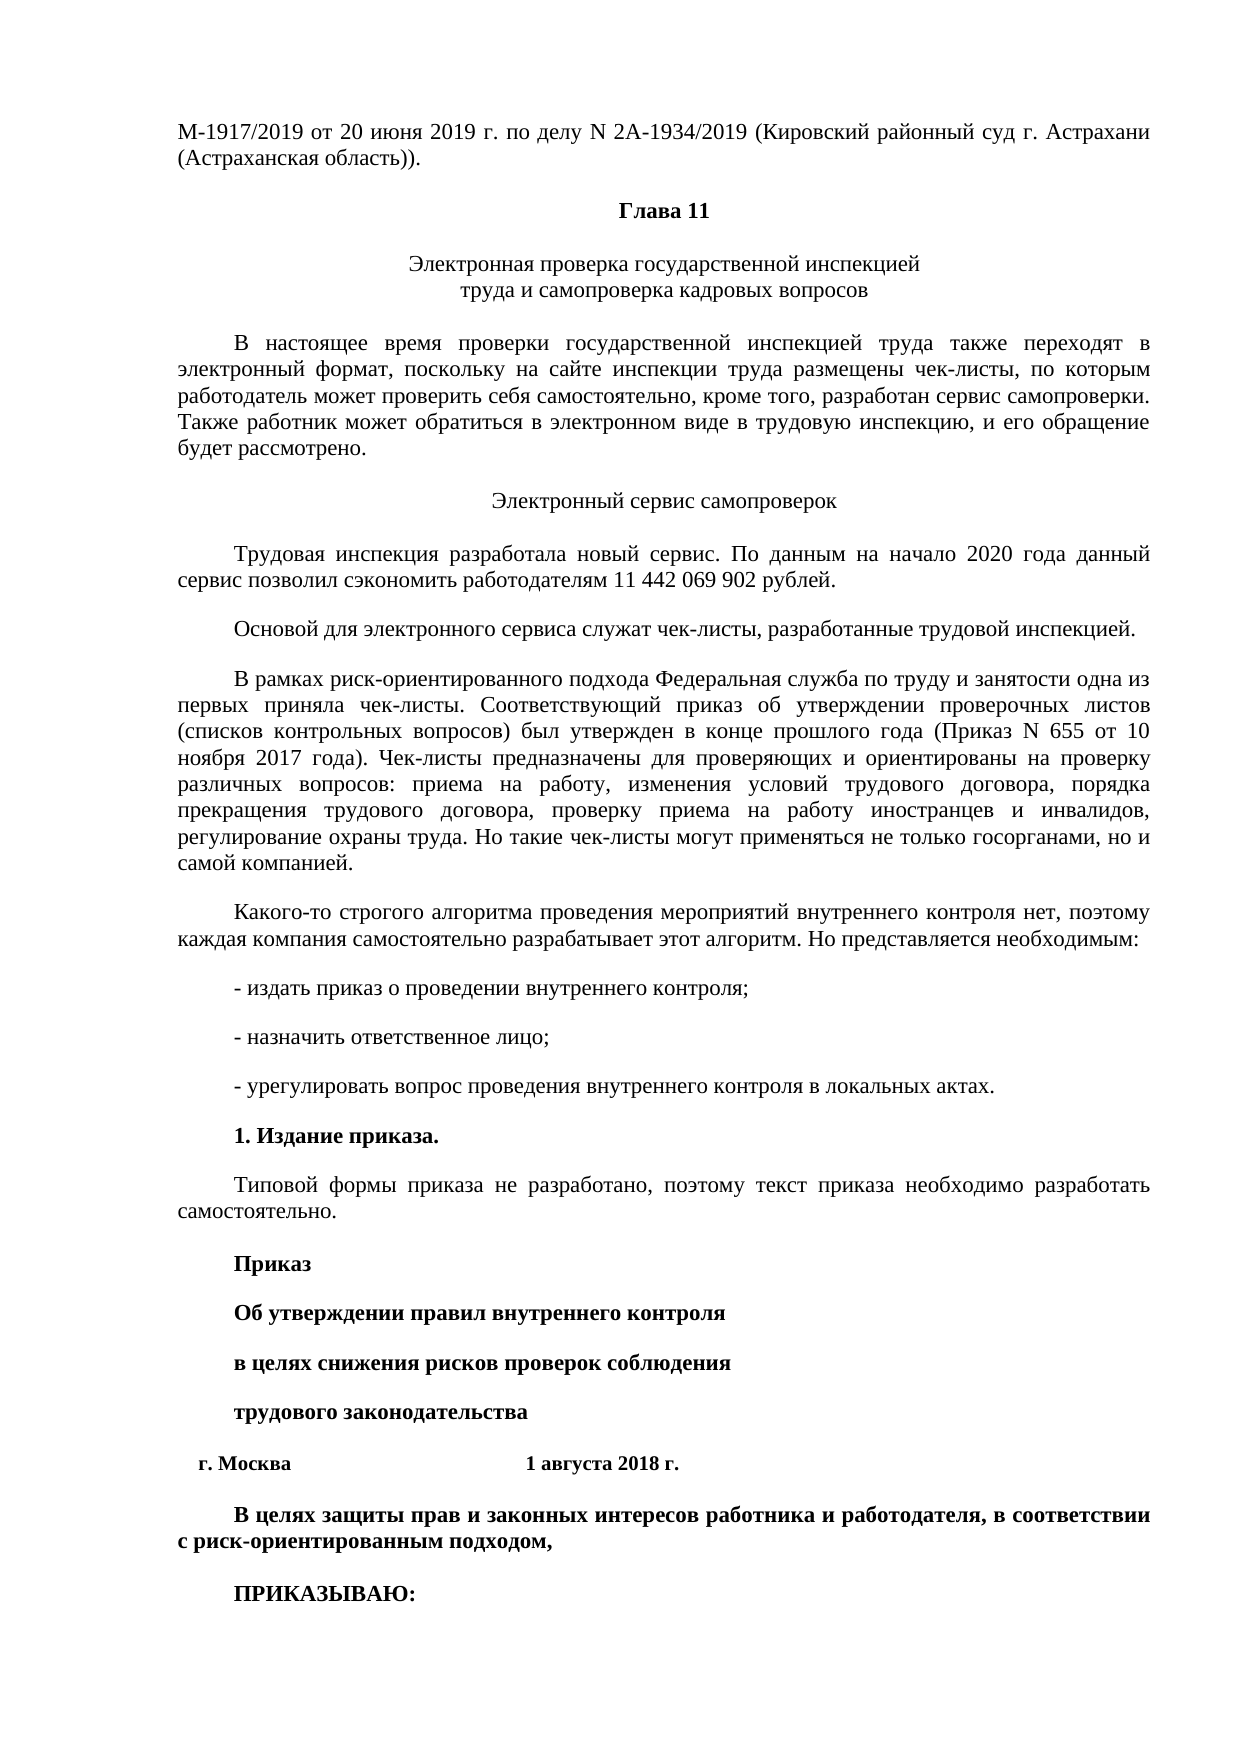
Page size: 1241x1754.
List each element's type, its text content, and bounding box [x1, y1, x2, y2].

text г. Москва 1 августа 2018 г. [177, 1451, 1152, 1475]
text - издать приказ о проведении внутреннего контроля; [177, 974, 1152, 1000]
text Основой для электронного сервиса служат чек-листы, разработанные трудовой инспекцией. [177, 615, 1152, 642]
text в целях снижения рисков проверок соблюдения [177, 1349, 1152, 1375]
text В настоящее время проверки государственной инспекцией труда также переходят в электронный формат, поскольку на сайте инспекции труда размещены чек-листы, по которым работодатель может проверить себя самостоятельно, кроме того, разработан сервис самопроверки. Также работник может обратиться в электронном виде в трудовую инспекцию, и его обращение будет рассмотрено. [177, 329, 1152, 461]
text ПРИКАЗЫВАЮ: [177, 1580, 1152, 1607]
text труда и самопроверка кадровых вопросов [177, 276, 1152, 303]
text В рамках риск-ориентированного подхода Федеральная служба по труду и занятости одна из первых приняла чек-листы. Соответствующий приказ об утверждении проверочных листов (списков контрольных вопросов) был утвержден в конце прошлого года (Приказ N 655 от 10 ноября 2017 года). Чек-листы предназначены для проверяющих и ориентированы на проверку различных вопросов: приема на работу, изменения условий трудового договора, порядка прекращения трудового договора, проверку приема на работу иностранцев и инвалидов, регулирование охраны труда. Но такие чек-листы могут применяться не только госорганами, но и самой компанией. [177, 665, 1152, 876]
text Трудовая инспекция разработала новый сервис. По данным на начало 2020 года данный сервис позволил сэкономить работодателям 11 442 069 902 рублей. [177, 540, 1152, 592]
text Об утверждении правил внутреннего контроля [177, 1299, 1152, 1326]
text Электронный сервис самопроверок [177, 487, 1152, 513]
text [177, 118, 1152, 171]
text трудового законодательства [177, 1398, 1152, 1424]
text Электронная проверка государственной инспекцией [177, 250, 1152, 276]
title Глава 11 [177, 197, 1152, 223]
text Типовой формы приказа не разработано, поэтому текст приказа необходимо разработать самостоятельно. [177, 1171, 1152, 1224]
text - назначить ответственное лицо; [177, 1023, 1152, 1050]
text Какого-то строгого алгоритма проведения мероприятий внутреннего контроля нет, поэтому каждая компания самостоятельно разрабатывает этот алгоритм. Но представляется необходимым: [177, 898, 1152, 951]
text - урегулировать вопрос проведения внутреннего контроля в локальных актах. [177, 1073, 1152, 1099]
text В целях защиты прав и законных интересов работника и работодателя, в соответствии с риск-ориентированным подходом, [177, 1501, 1152, 1554]
text 1. Издание приказа. [177, 1122, 1152, 1148]
text Приказ [177, 1250, 1152, 1277]
